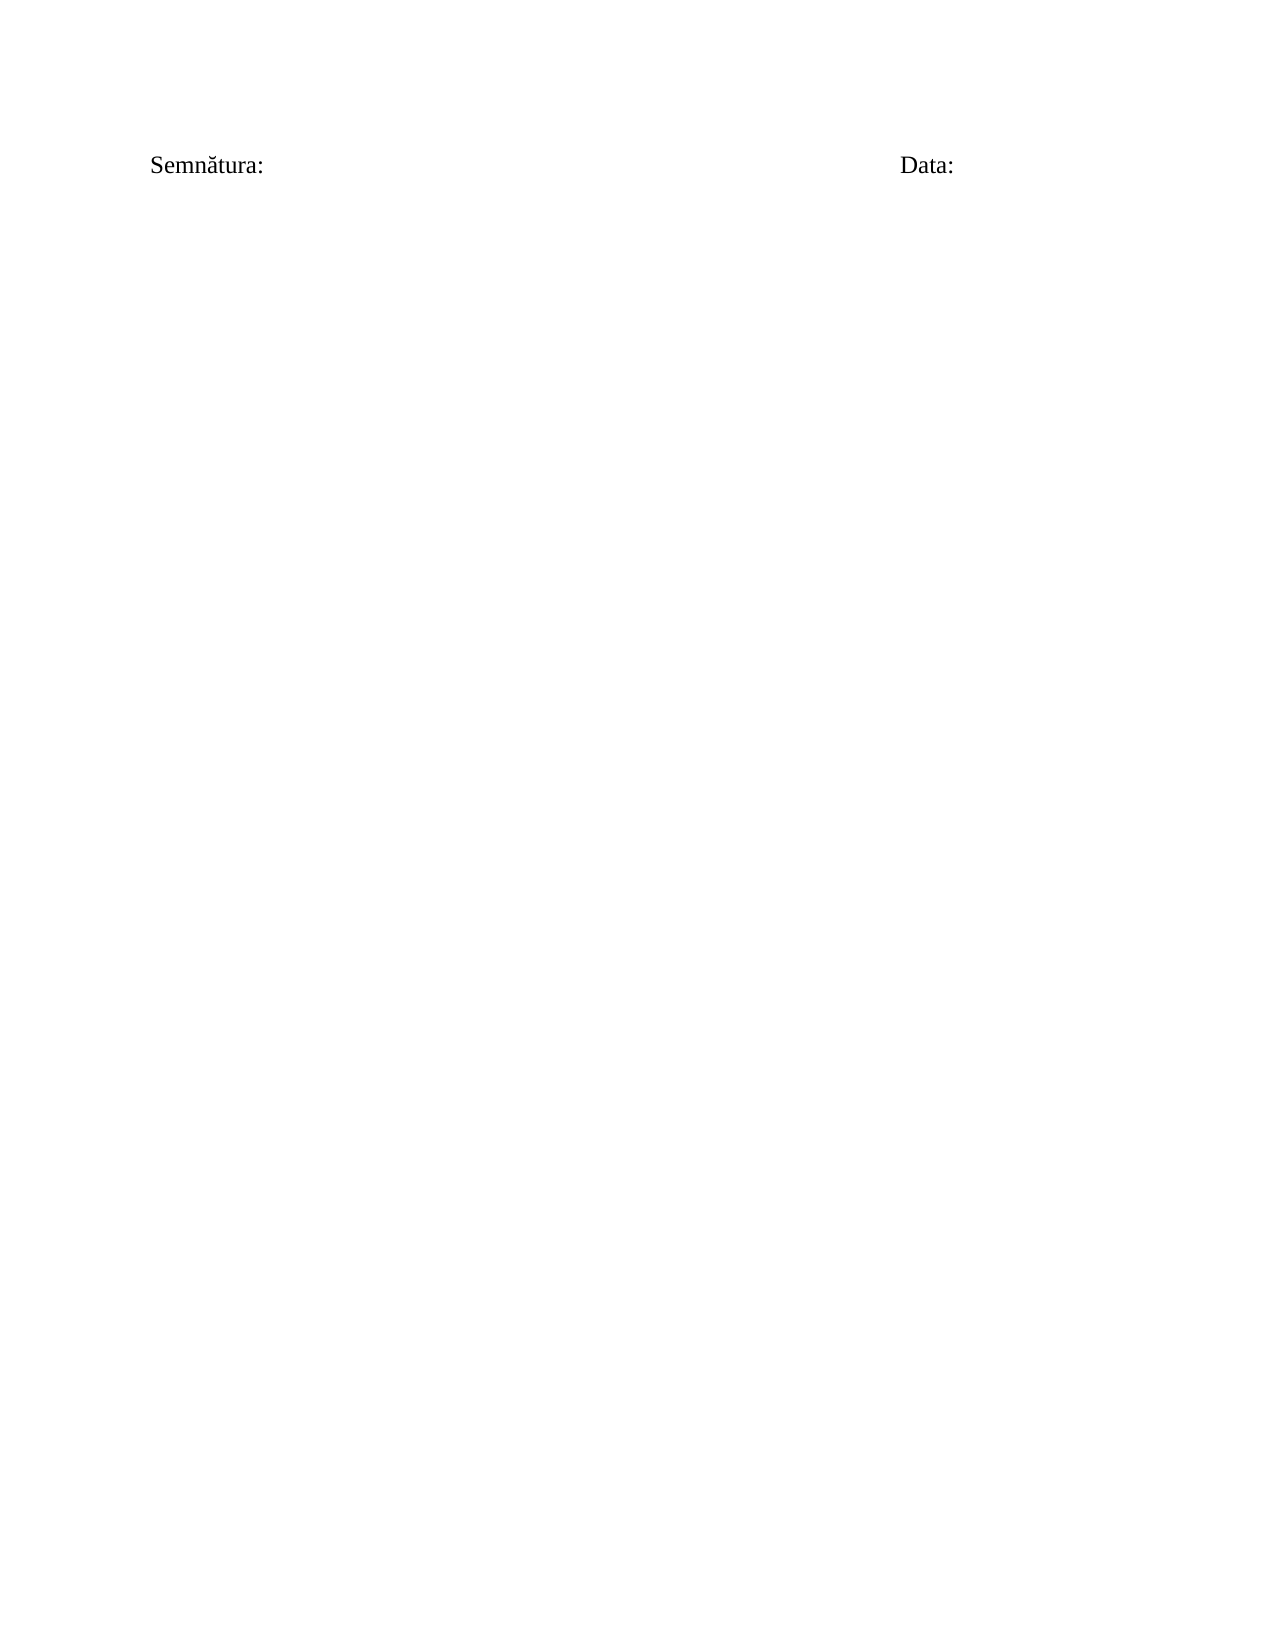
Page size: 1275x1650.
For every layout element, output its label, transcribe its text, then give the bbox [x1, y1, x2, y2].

text Semnătura: Data: [150, 150, 1125, 179]
